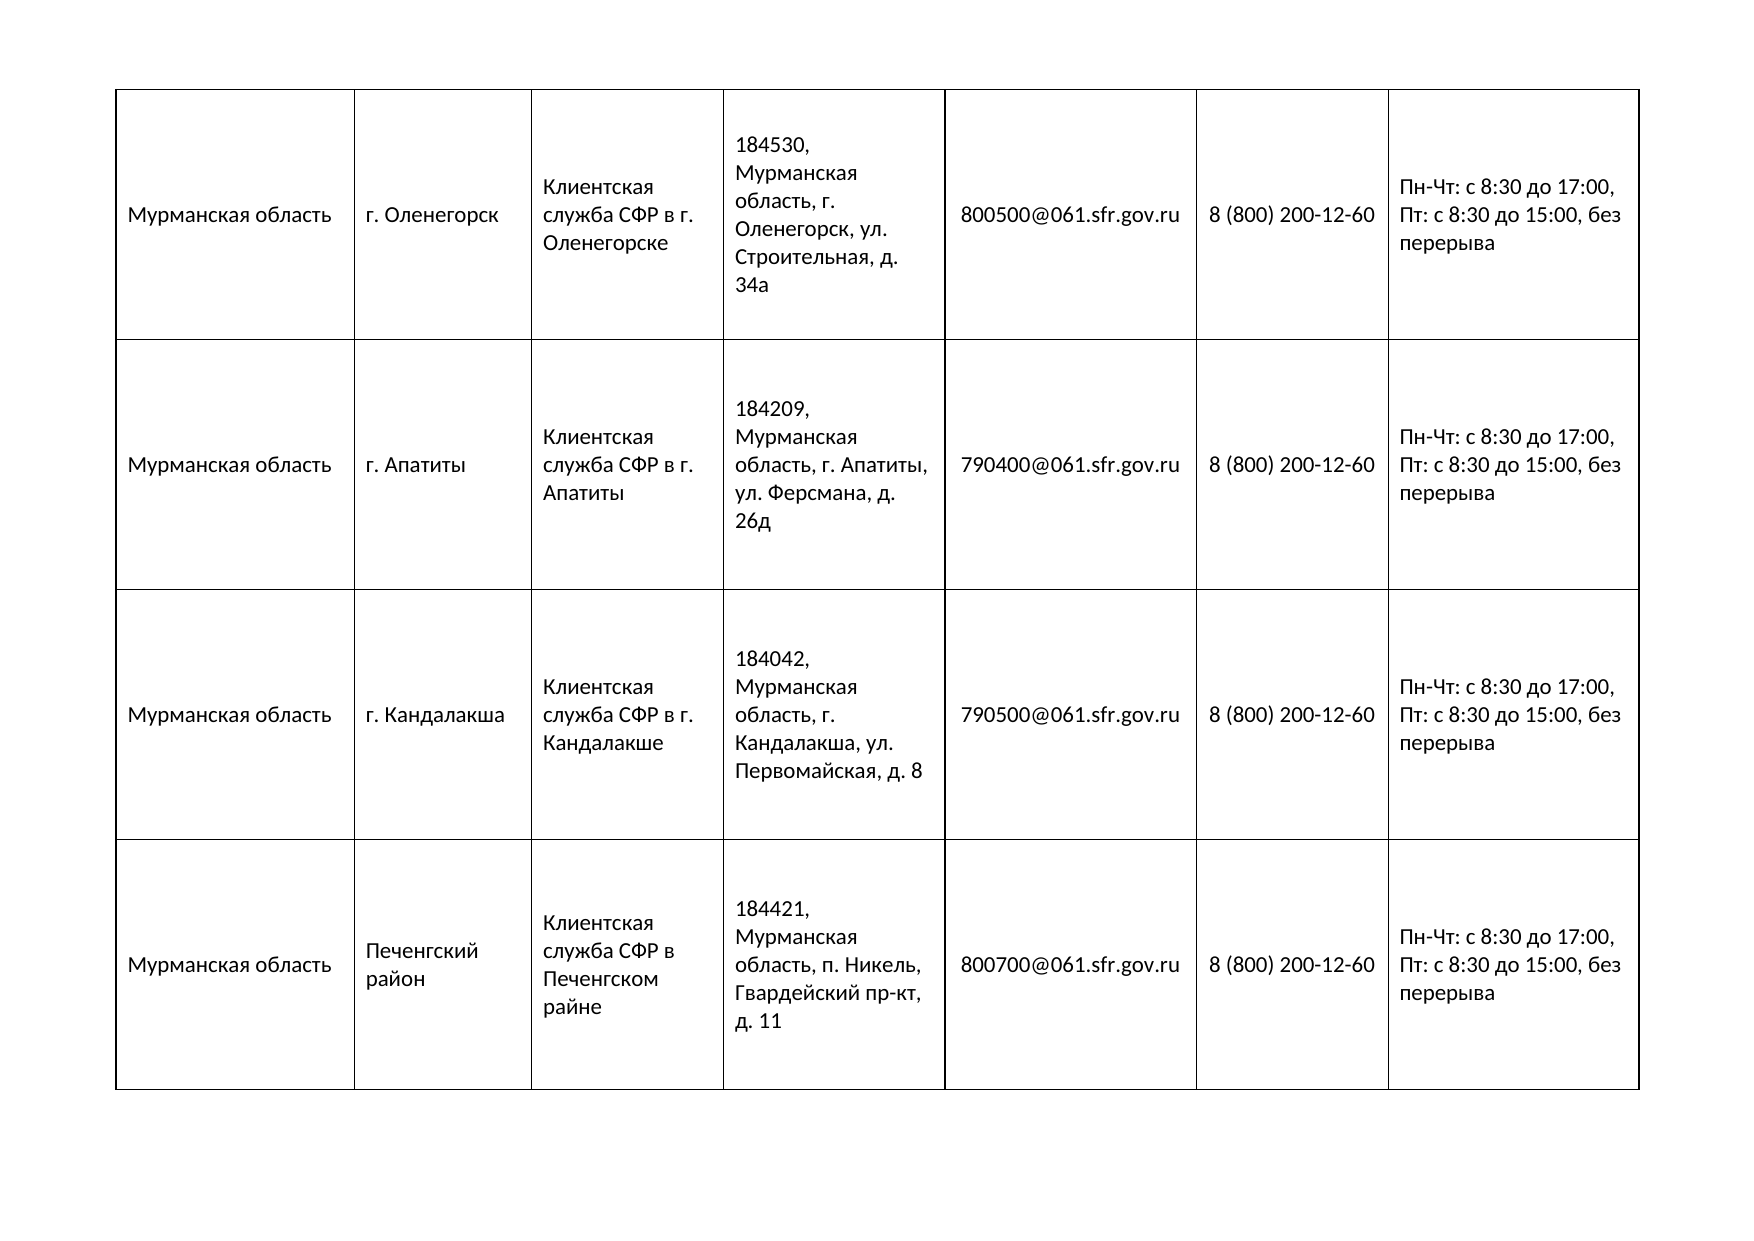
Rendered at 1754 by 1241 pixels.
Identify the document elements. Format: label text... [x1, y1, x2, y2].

table_cell Мурманская область [117, 840, 354, 1089]
table_cell г. Оленегорск [355, 90, 531, 339]
table_cell 8 (800) 200-12-60 [1197, 340, 1388, 589]
table_cell Пн-Чт: с 8:30 до 17:00, Пт: с 8:30 до 15:00, без перерыва [1389, 340, 1638, 589]
table_cell 800700@061.sfr.gov.ru [946, 840, 1196, 1089]
table_cell 184530, Мурманская область, г. Оленегорск, ул. Строительная, д. 34а [724, 90, 944, 339]
table_cell 790500@061.sfr.gov.ru [946, 590, 1196, 839]
table_cell 8 (800) 200-12-60 [1197, 840, 1388, 1089]
table_cell Клиентская служба СФР в г. Оленегорске [532, 90, 723, 339]
table_cell 8 (800) 200-12-60 [1197, 590, 1388, 839]
table_cell 184421, Мурманская область, п. Никель, Гвардейский пр-кт, д. 11 [724, 840, 944, 1089]
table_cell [1389, 90, 1638, 339]
table_cell Мурманская область [117, 340, 354, 589]
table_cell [1389, 840, 1638, 1089]
table_cell г. Кандалакша [355, 590, 531, 839]
table_cell Клиентская служба СФР в г. Апатиты [532, 340, 723, 589]
table_cell 8 (800) 200-12-60 [1197, 90, 1388, 339]
table_cell 184042, Мурманская область, г. Кандалакша, ул. Первомайская, д. 8 [724, 590, 944, 839]
table_cell Мурманская область [117, 90, 354, 339]
table_cell г. Апатиты [355, 340, 531, 589]
table_cell 790400@061.sfr.gov.ru [946, 340, 1196, 589]
table_cell Пн-Чт: с 8:30 до 17:00, Пт: с 8:30 до 15:00, без перерыва [1389, 590, 1638, 839]
table_cell 800500@061.sfr.gov.ru [946, 90, 1196, 339]
table_cell Мурманская область [117, 590, 354, 839]
table_cell Печенгский район [355, 840, 531, 1089]
table_cell Клиентская служба СФР в Печенгском райне [532, 840, 723, 1089]
table_cell 184209, Мурманская область, г. Апатиты, ул. Ферсмана, д. 26д [724, 340, 944, 589]
table_cell Клиентская служба СФР в г. Кандалакше [532, 590, 723, 839]
